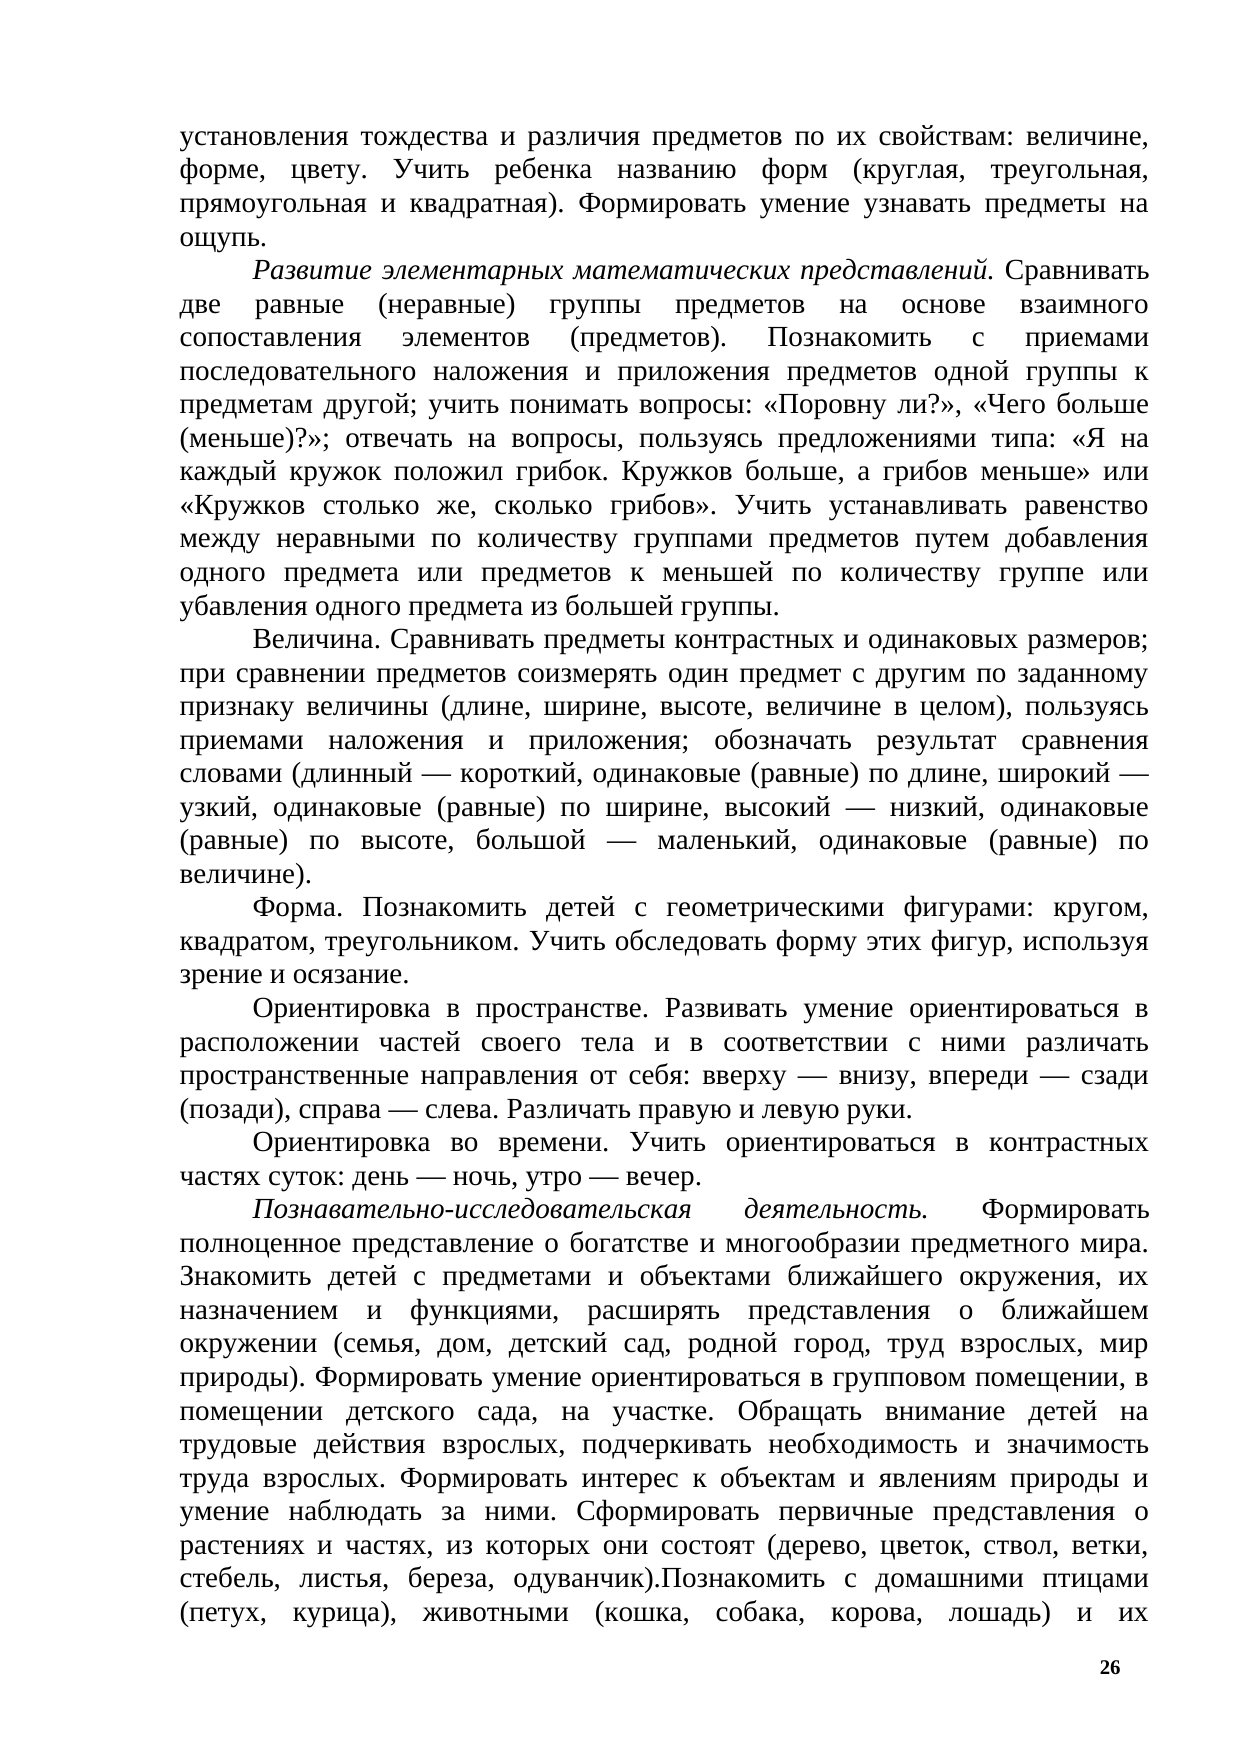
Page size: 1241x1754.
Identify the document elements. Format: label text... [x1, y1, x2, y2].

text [179, 118, 1149, 252]
text Форма. Познакомить детей с геометрическими фигурами: кругом, квадратом, треугольником. Учить обследовать форму этих фигур, используя зрение и осязание. [179, 889, 1149, 990]
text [179, 1191, 1149, 1627]
text Развитие элементарных математических представлений. Сравнивать две равные (неравные) группы предметов на основе взаимного сопоставления элементов (предметов). Познакомить с приемами последовательного наложения и приложения предметов одной группы к предметам другой; учить понимать вопросы: «Поровну ли?», «Чего больше (меньше)?»; отвечать на вопросы, пользуясь предложениями типа: «Я на каждый кружок положил грибок. Кружков больше, а грибов меньше» или «Кружков столько же, сколько грибов». Учить устанавливать равенство между неравными по количеству группами предметов путем добавления одного предмета или предметов к меньшей по количеству группе или убавления одного предмета из большей группы. [179, 252, 1149, 621]
text Ориентировка в пространстве. Развивать умение ориентироваться в расположении частей своего тела и в соответствии с ними различать пространственные направления от себя: вверху — внизу, впереди — сзади (позади), справа — слева. Различать правую и левую руки. [179, 990, 1149, 1124]
text Ориентировка во времени. Учить ориентироваться в контрастных частях суток: день — ночь, утро — вечер. [179, 1124, 1149, 1191]
text Величина. Сравнивать предметы контрастных и одинаковых размеров; при сравнении предметов соизмерять один предмет с другим по заданному признаку величины (длине, ширине, высоте, величине в целом), пользуясь приемами наложения и приложения; обозначать результат сравнения словами (длинный — короткий, одинаковые (равные) по длине, широкий — узкий, одинаковые (равные) по ширине, высокий — низкий, одинаковые (равные) по высоте, большой — маленький, одинаковые (равные) по величине). [179, 621, 1149, 889]
